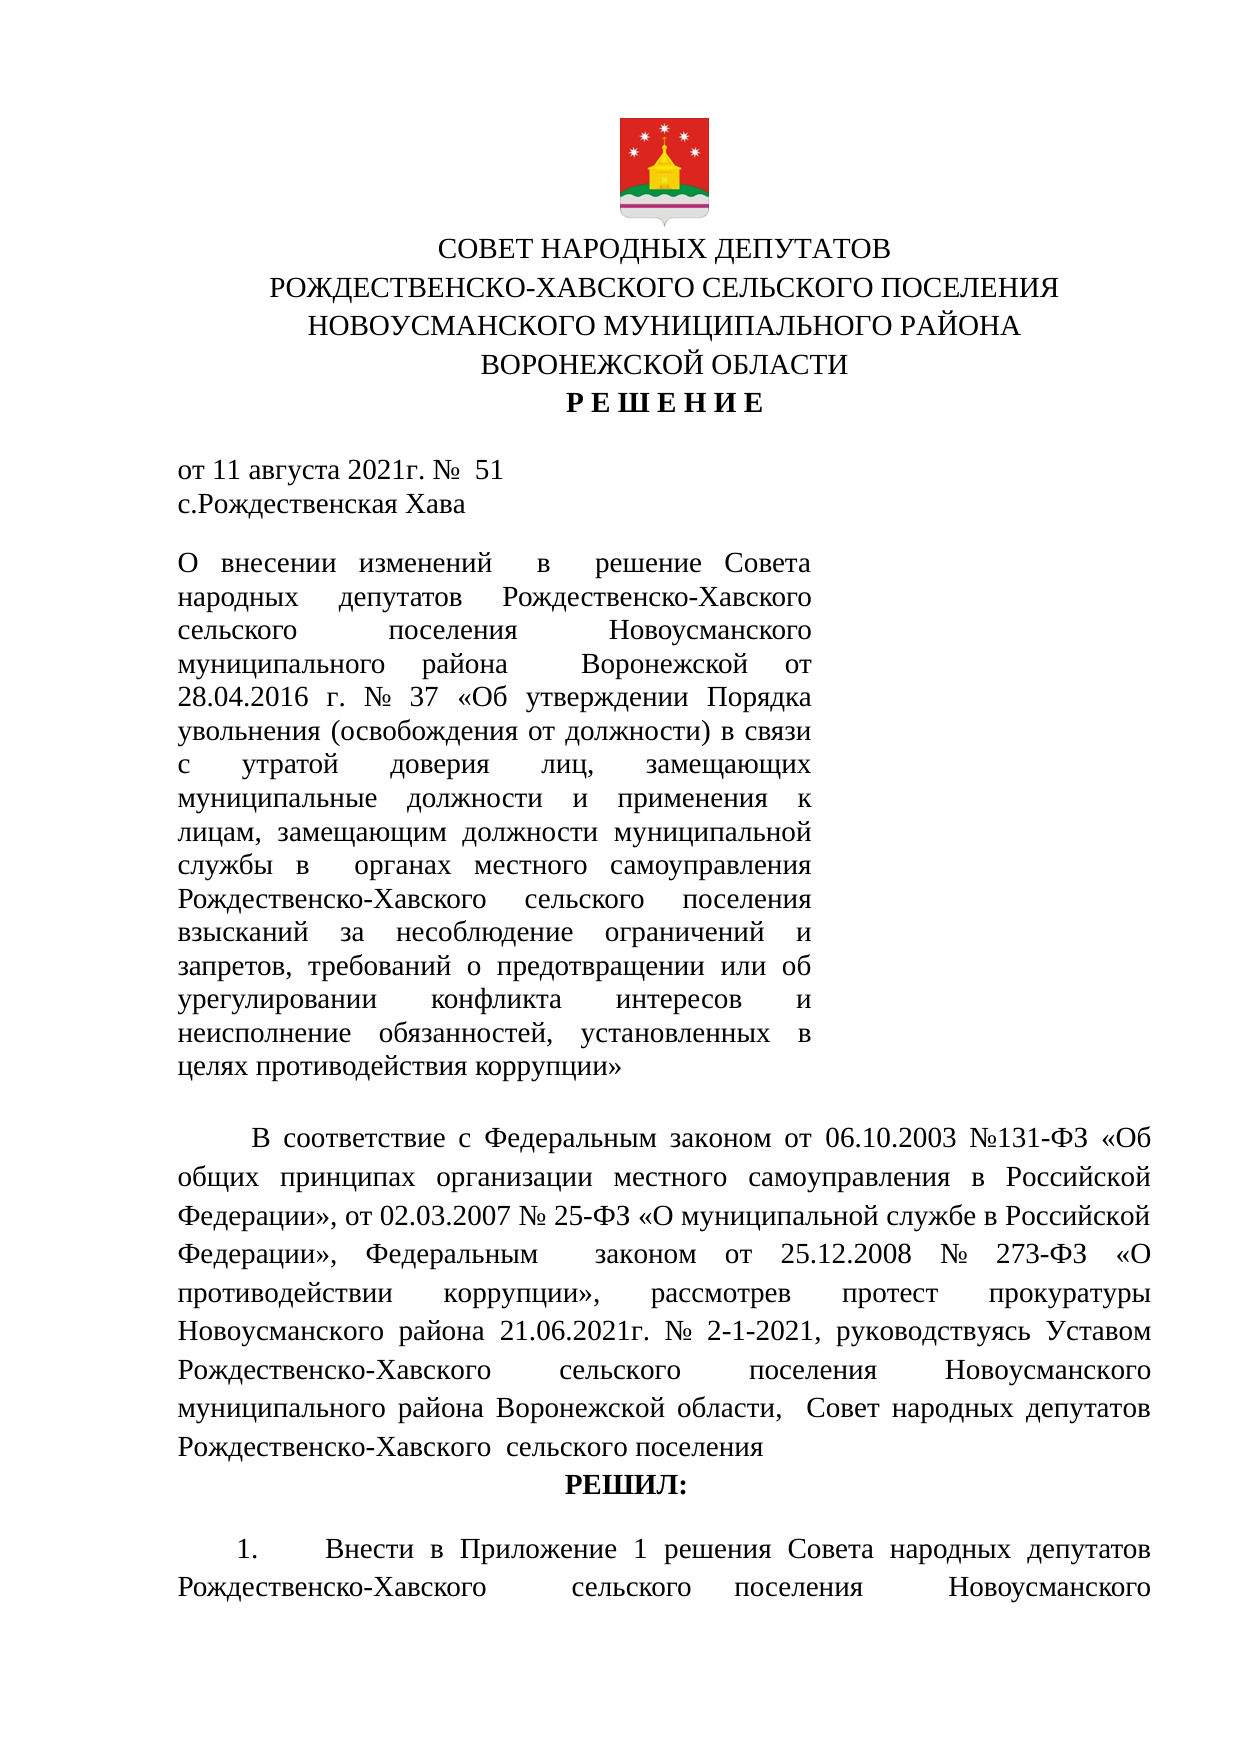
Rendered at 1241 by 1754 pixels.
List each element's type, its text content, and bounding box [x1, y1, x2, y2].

text от 11 августа 2021г. № 51 [177, 452, 1152, 486]
text Р Е Ш Е Н И Е [177, 385, 1152, 419]
text НОВОУСМАНСКОГО МУНИЦИПАЛЬНОГО РАЙОНА [177, 308, 1152, 342]
text РОЖДЕСТВЕНСКО-ХАВСКОГО СЕЛЬСКОГО ПОСЕЛЕНИЯ [177, 270, 1152, 303]
picture [620, 118, 709, 227]
text СОВЕТ НАРОДНЫХ ДЕПУТАТОВ [177, 231, 1152, 265]
text РЕШИЛ: [177, 1467, 1152, 1501]
text В соответствие с Федеральным законом от 06.10.2003 №131-ФЗ «Об общих принципах организации местного самоуправления в Российской Федерации», от 02.03.2007 № 25-ФЗ «О муниципальной службе в Российской Федерации», Федеральным законом от 25.12.2008 № 273-ФЗ «О противодействии коррупции», рассмотрев протест прокуратуры Новоусманского района 21.06.2021г. № 2-1-2021, руководствуясь Уставом Рождественско-Хавского сельского поселения Новоусманского муниципального района Воронежской области, Совет народных депутатов Рождественско-Хавского сельского поселения [177, 1121, 1152, 1462]
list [177, 1531, 1152, 1603]
text ВОРОНЕЖСКОЙ ОБЛАСТИ [177, 347, 1152, 380]
text О внесении изменений в решение Совета народных депутатов Рождественско-Хавского сельского поселения Новоусманского муниципального района Воронежской от 28.04.2016 г. № 37 «Об утверждении Порядка увольнения (освобождения от должности) в связи с утратой доверия лиц, замещающих муниципальные должности и применения к лицам, замещающим должности муниципальной службы в органах местного самоуправления Рождественско-Хавского сельского поселения взысканий за несоблюдение ограничений и запретов, требований о предотвращении или об урегулировании конфликта интересов и неисполнение обязанностей, установленных в целях противодействия коррупции» [177, 545, 812, 1082]
text с.Рождественская Хава [177, 486, 1152, 519]
